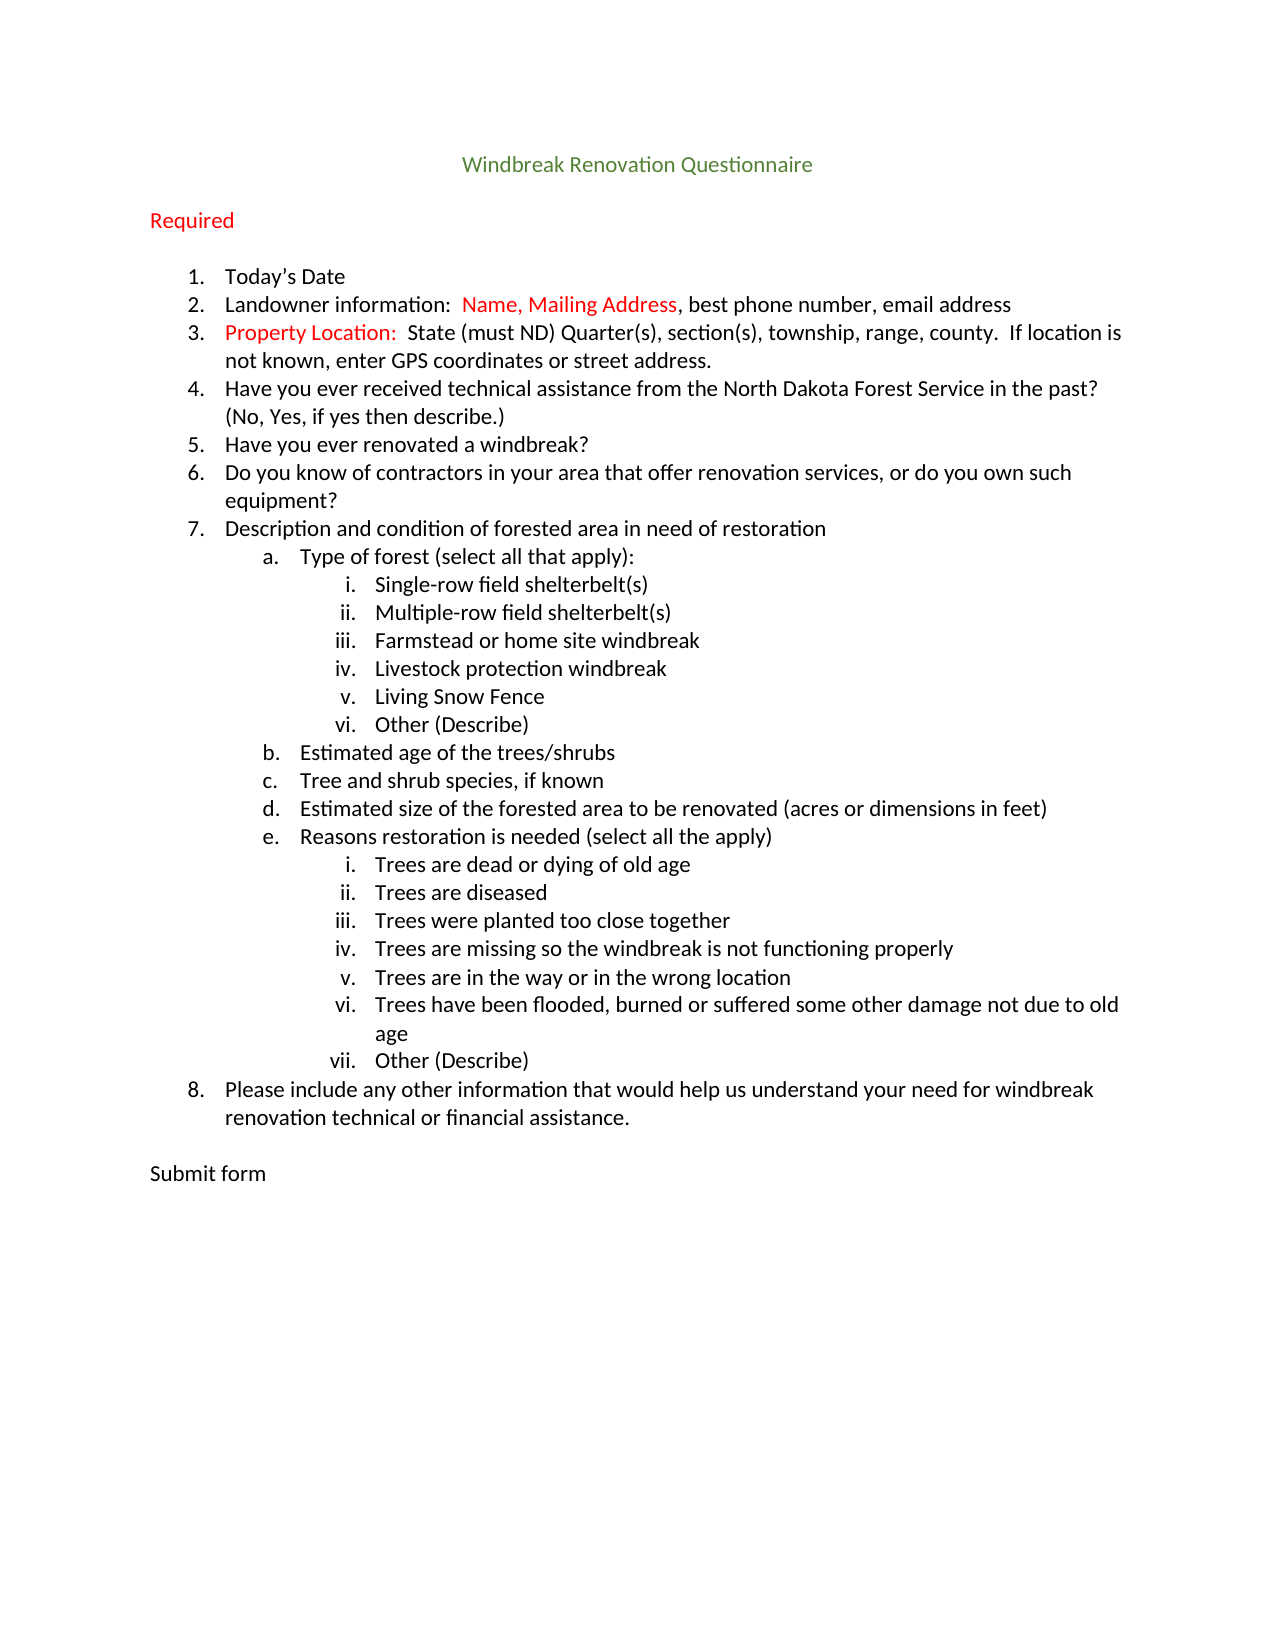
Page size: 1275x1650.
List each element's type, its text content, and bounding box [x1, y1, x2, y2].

list Property Location: State (must ND) Quarter(s), section(s), township, range, county. If location is not known, enter GPS coordinates or street address. [187, 318, 1125, 374]
list Reasons restoration is needed (select all the apply) [262, 822, 1125, 851]
list Trees are in the way or in the wrong location [356, 963, 1125, 991]
list Have you ever renovated a windbreak? [187, 430, 1125, 458]
list Description and condition of forested area in need of restoration [187, 514, 1125, 542]
text Required [150, 206, 1125, 234]
text Windbreak Renovation Questionnaire [150, 150, 1125, 178]
list Multiple-row field shelterbelt(s) [356, 598, 1125, 626]
list Living Snow Fence [356, 682, 1125, 710]
list Single-row field shelterbelt(s) [356, 570, 1125, 598]
list Landowner information: Name, Mailing Address, best phone number, email address [187, 290, 1125, 318]
list Please include any other information that would help us understand your need for windbreak renovation technical or financial assistance. [187, 1075, 1125, 1131]
list Trees are diseased [356, 878, 1125, 907]
list Trees have been flooded, burned or suffered some other damage not due to old age [356, 991, 1125, 1047]
list Trees are missing so the windbreak is not functioning properly [356, 934, 1125, 963]
list Estimated age of the trees/shrubs [262, 738, 1125, 766]
list Livestock protection windbreak [356, 654, 1125, 682]
list Farmstead or home site windbreak [356, 626, 1125, 654]
list Other (Describe) [356, 1047, 1125, 1075]
list Type of forest (select all that apply): [262, 542, 1125, 570]
list Estimated size of the forested area to be renovated (acres or dimensions in feet) [262, 794, 1125, 822]
text Submit form [150, 1159, 1125, 1187]
list Tree and shrub species, if known [262, 766, 1125, 794]
list Do you know of contractors in your area that offer renovation services, or do you own such equipment? [187, 458, 1125, 514]
list Other (Describe) [356, 710, 1125, 738]
list Have you ever received technical assistance from the North Dakota Forest Service in the past? (No, Yes, if yes then describe.) [187, 374, 1125, 430]
list Trees are dead or dying of old age [356, 851, 1125, 878]
list Trees were planted too close together [356, 907, 1125, 934]
list Today’s Date [187, 262, 1125, 290]
